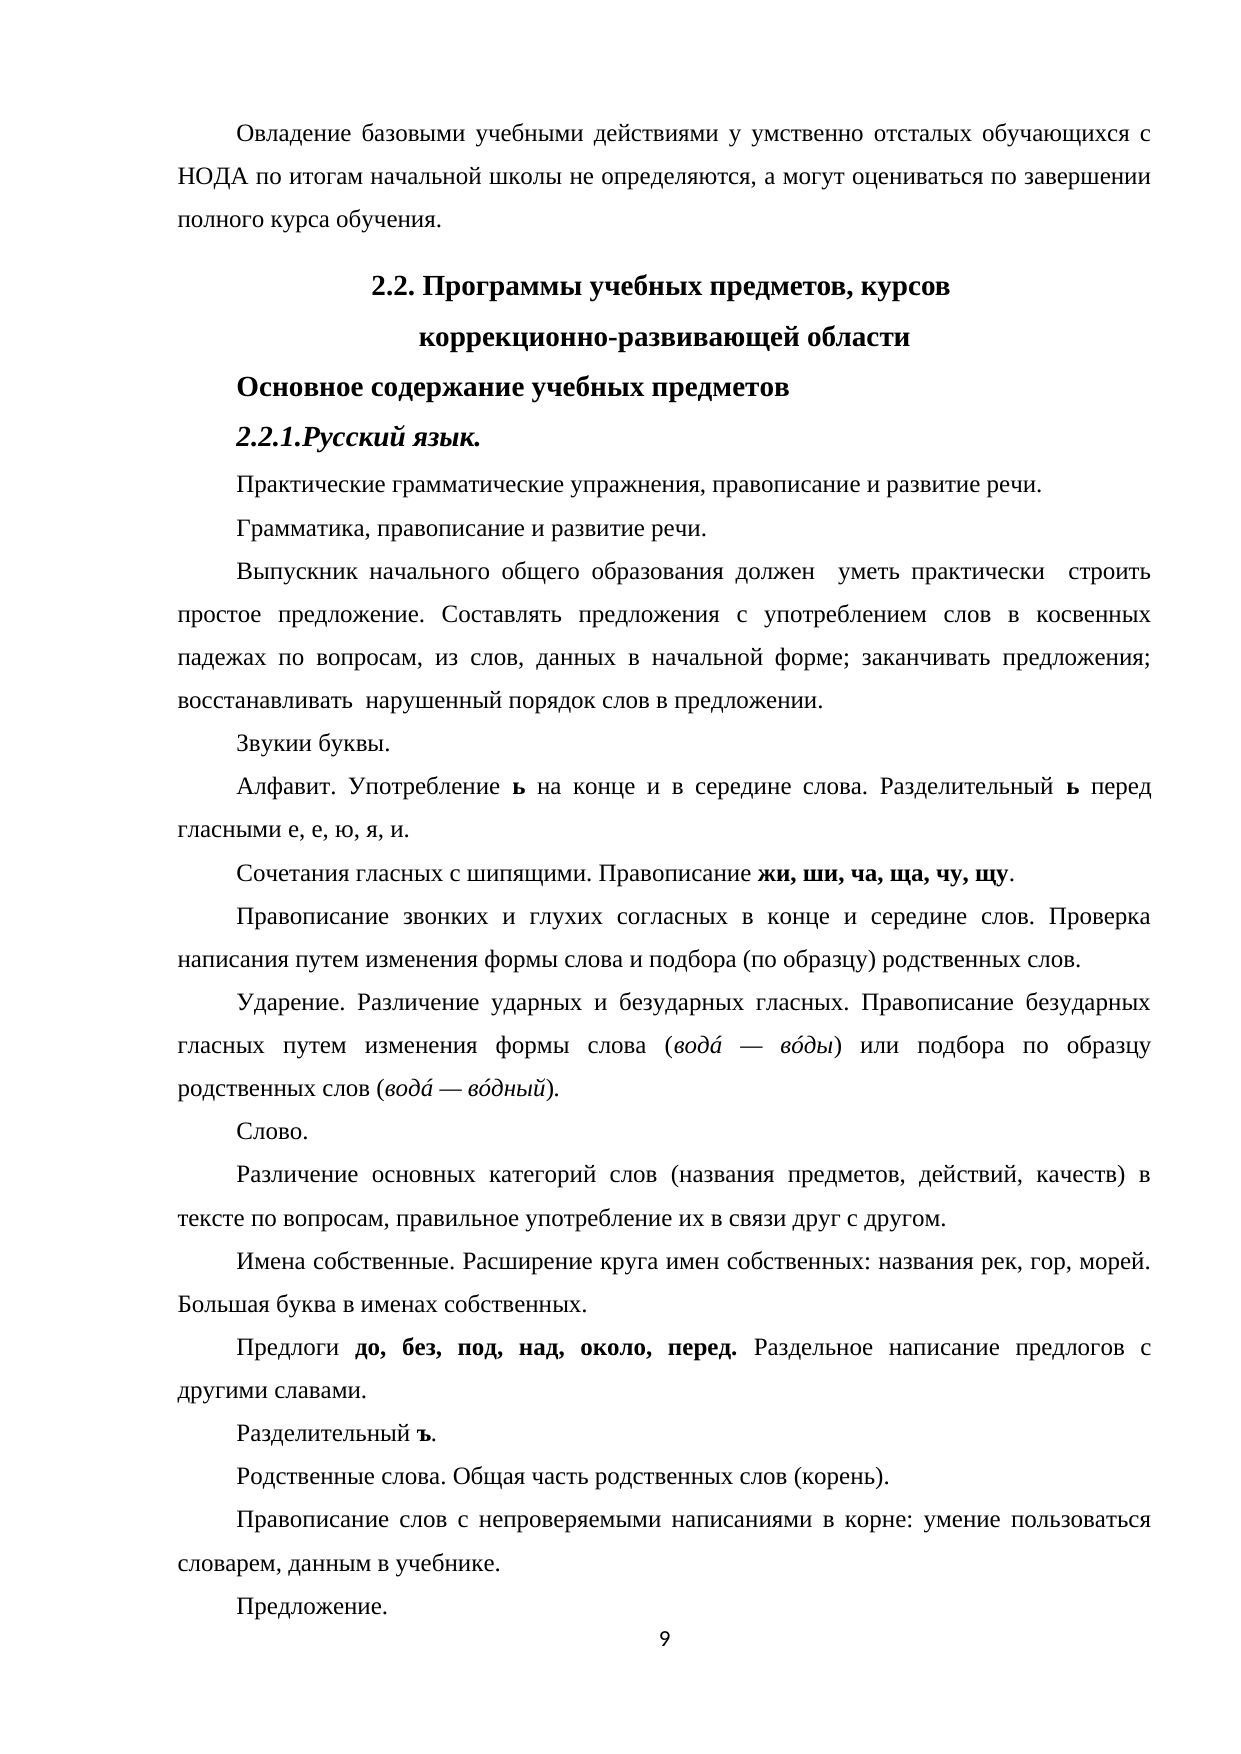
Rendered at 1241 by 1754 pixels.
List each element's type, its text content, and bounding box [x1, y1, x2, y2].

text Грамматика, правописание и развитие речи. [177, 513, 1152, 541]
text Основное содержание учебных предметов [177, 369, 1152, 402]
text Овладение базовыми учебными действиями у умственно отсталых обучающихся с НОДА по итогам начальной школы не определяются, а могут оцениваться по завершении полного курса обучения. [177, 118, 1152, 233]
text Выпускник начального общего образования должен уметь практически строить простое предложение. Составлять предложения с употреблением слов в косвенных падежах по вопросам, из слов, данных в начальной форме; заканчивать предложения; восстанавливать нарушенный порядок слов в предложении. [177, 556, 1152, 714]
text Разделительный ъ. [177, 1418, 1152, 1447]
subtitle 2.2. Программы учебных предметов, курсов коррекционно-развивающей области [177, 268, 1152, 352]
text Звукии буквы. [177, 728, 1152, 757]
text Предложение. [177, 1591, 1152, 1619]
text Предлоги до, без, под, над, около, перед. Раздельное написание предлогов с другими славами. [177, 1332, 1152, 1404]
text Практические грамматические упражнения, правописание и развитие речи. [177, 469, 1152, 498]
text 2.2.1.Русский язык. [177, 419, 1152, 453]
text Имена собственные. Расширение круга имен собственных: названия рек, гор, морей. Большая буква в именах собственных. [177, 1246, 1152, 1318]
text Родственные слова. Общая часть родственных слов (корень). [177, 1461, 1152, 1490]
text Ударение. Различение ударных и безударных гласных. Правописание безударных гласных путем изменения формы слова (водá — вóды) или подбора по образцу родственных слов (водá — вóдный). [177, 987, 1152, 1102]
text Сочетания гласных с шипящими. Правописание жи, ши, ча, ща, чу, щу. [177, 858, 1152, 886]
text Слово. [177, 1116, 1152, 1145]
text Правописание звонких и глухих согласных в конце и середине слов. Проверка написания путем изменения формы слова и подбора (по образцу) родственных слов. [177, 901, 1152, 973]
text Различение основных категорий слов (названия предметов, действий, качеств) в тексте по вопросам, правильное употребление их в связи друг с другом. [177, 1159, 1152, 1231]
text Алфавит. Употребление ь на конце и в середине слова. Разделительный ь перед гласными е, е, ю, я, и. [177, 771, 1152, 843]
text Правописание слов с непроверяемыми написаниями в корне: умение пользоваться словарем, данным в учебнике. [177, 1504, 1152, 1576]
